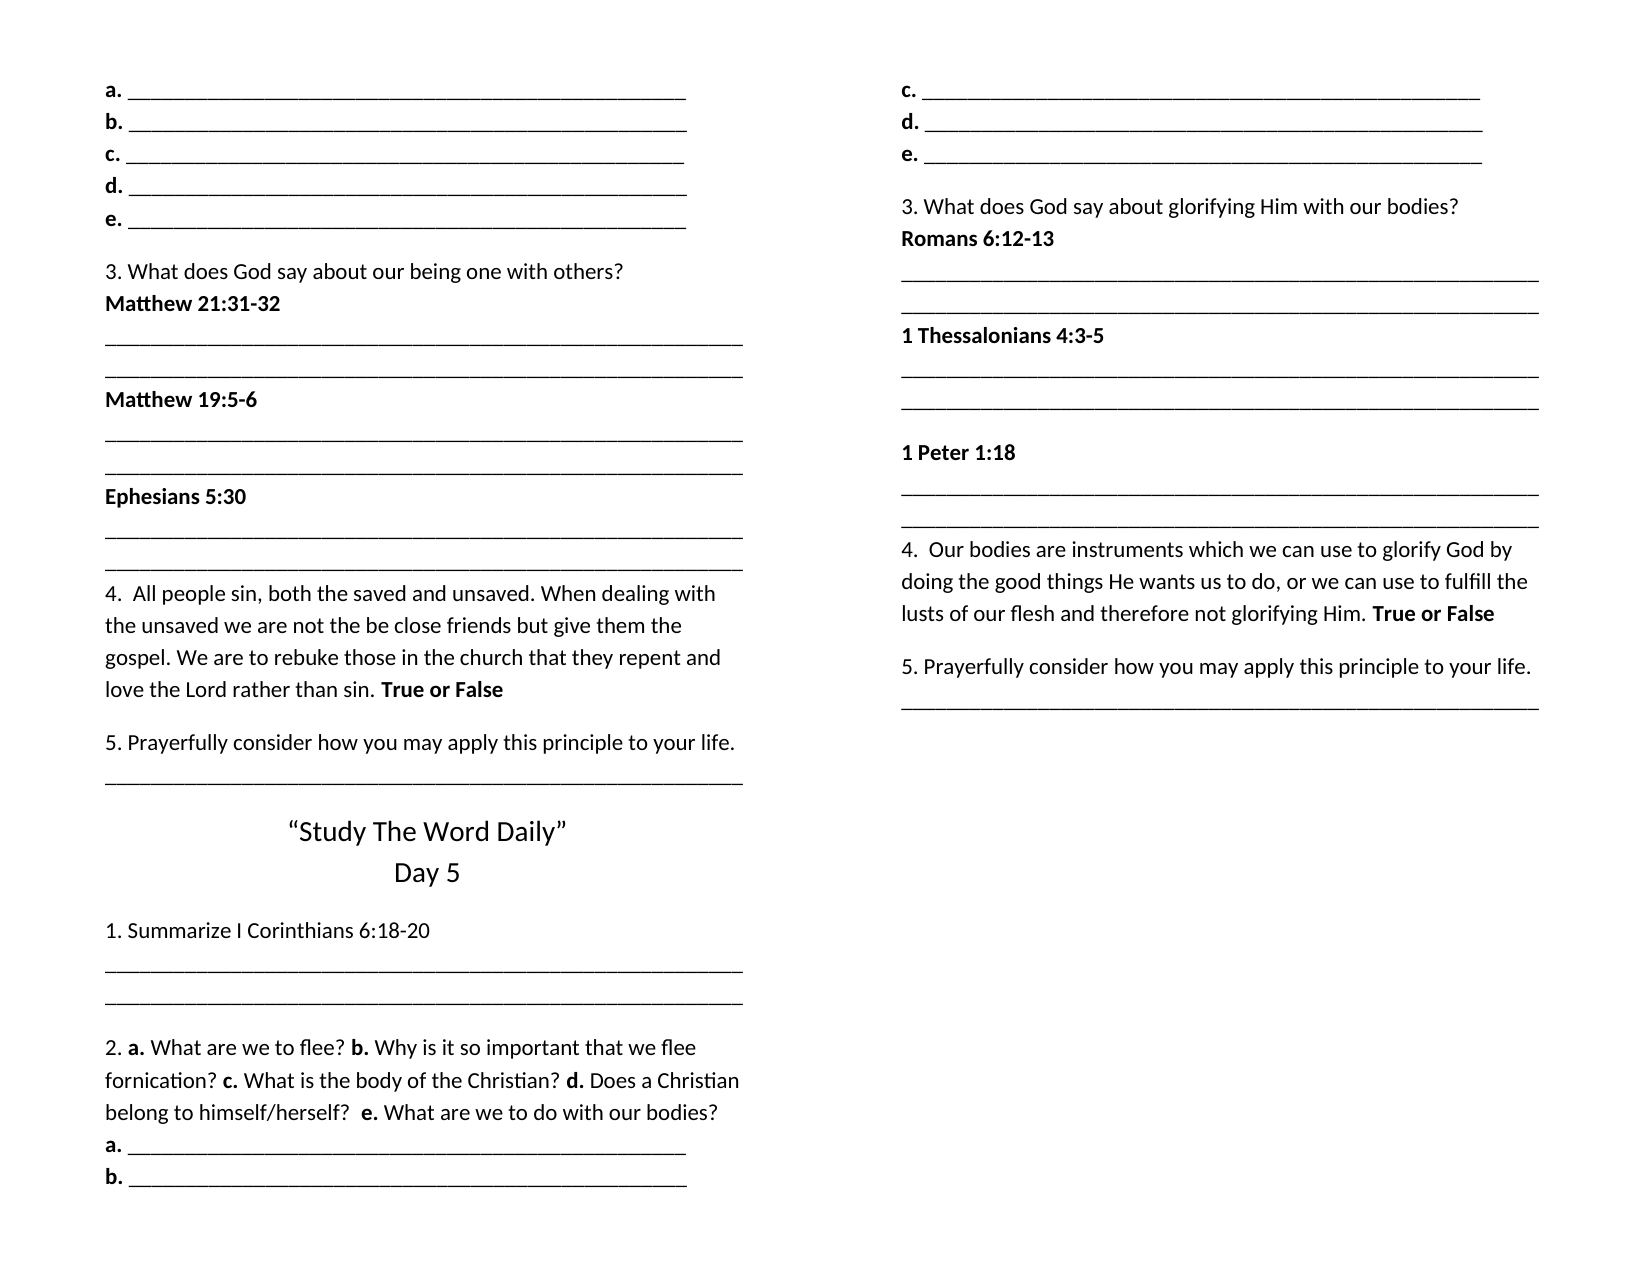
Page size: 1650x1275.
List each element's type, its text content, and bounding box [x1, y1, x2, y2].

text 2. a. What are we to flee? b. Why is it so important that we flee fornication? c. What is the body of the Christian? d. Does a Christian belong to himself/herself? e. What are we to do with our bodies? a. _________________________________________________ b. _________________________________________________ c. _________________________________________________ d. _________________________________________________ e. _________________________________________________ [105, 1033, 749, 1190]
text 1. Summarize I Corinthians 6:18-20 ________________________________________________________________________________________________________________ [105, 916, 749, 1008]
text 2. a. What are we to flee? b. Why is it so important that we flee fornication? c. What is the body of the Christian? d. Does a Christian belong to himself/herself? e. What are we to do with our bodies? a. _________________________________________________ b. _________________________________________________ c. _________________________________________________ d. _________________________________________________ e. _________________________________________________ [901, 75, 1545, 167]
text 5. Prayerfully consider how you may apply this principle to your life. ________________________________________________________ [901, 652, 1545, 713]
text 3. What does God say about glorifying Him with our bodies? Romans 6:12-13 ________________________________________________________________________________________________________________ 1 Thessalonians 4:3-5 ________________________________________________________________________________________________________________ [901, 192, 1545, 413]
text 5. Prayerfully consider how you may apply this principle to your life. ________________________________________________________ [105, 728, 749, 788]
text 1 Peter 1:18 ________________________________________________________________________________________________________________ 4. Our bodies are instruments which we can use to glorify God by doing the good things He wants us to do, or we can use to fulfill the lusts of our flesh and therefore not glorifying Him. True or False [901, 438, 1545, 627]
text 3. What does God say about our being one with others? Matthew 21:31-32 ________________________________________________________________________________________________________________ Matthew 19:5-6 ________________________________________________________________________________________________________________Ephesians 5:30 ________________________________________________________________________________________________________________ 4. All people sin, both the saved and unsaved. When dealing with the unsaved we are not the be close friends but give them the gospel. We are to rebuke those in the church that they repent and love the Lord rather than sin. True or False [105, 257, 749, 703]
text “Study The Word Daily” Day 5 [105, 813, 749, 890]
